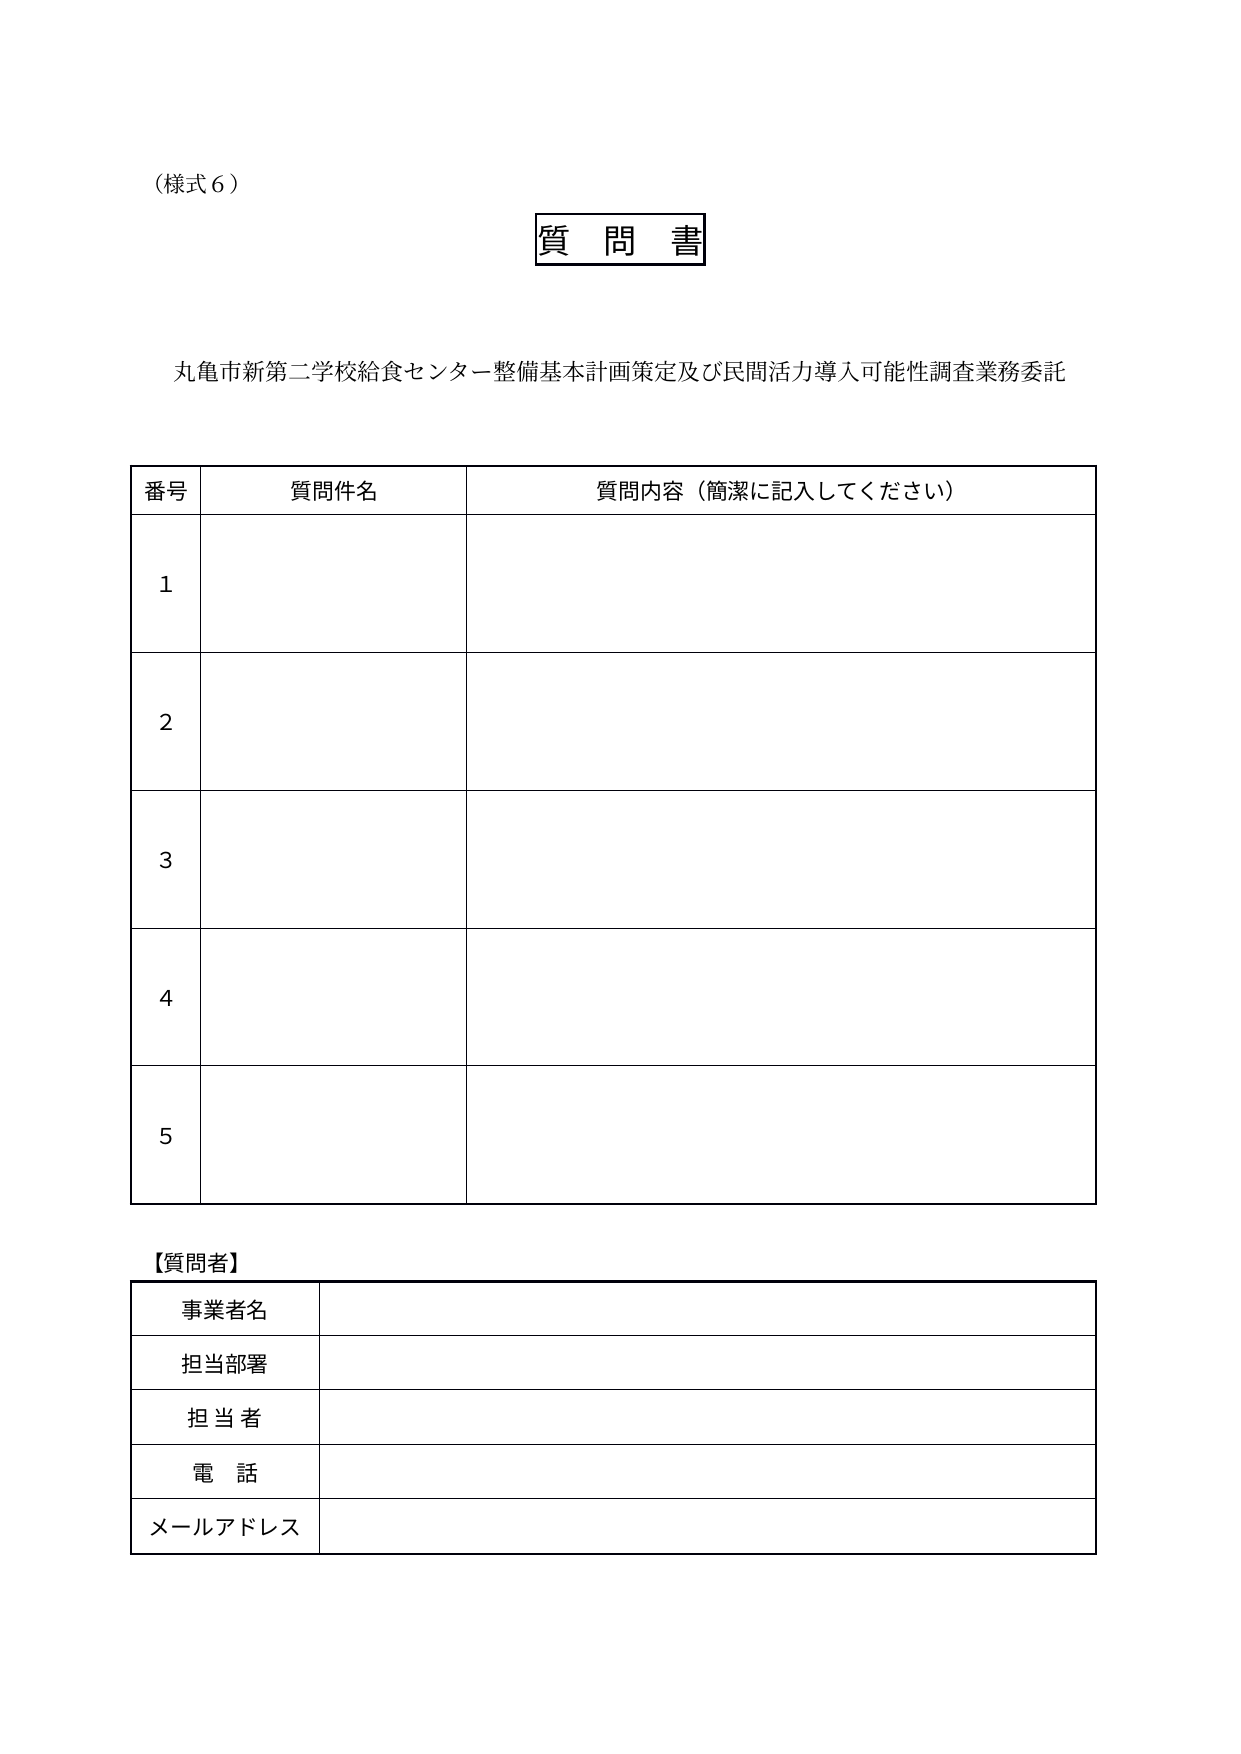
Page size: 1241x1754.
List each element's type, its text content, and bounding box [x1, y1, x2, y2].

table_cell ５ [132, 1066, 200, 1203]
table_cell 担当部署 [132, 1336, 319, 1389]
table_cell 担当者 [132, 1390, 319, 1444]
text （様式６） [142, 164, 1098, 202]
table_cell ４ [132, 929, 200, 1065]
table_cell ２ [132, 653, 200, 789]
table_header 番号 [132, 467, 200, 514]
table_cell [320, 1390, 1095, 1444]
table_cell [320, 1499, 1095, 1553]
table_cell [467, 791, 1095, 927]
table_cell [201, 515, 466, 652]
table_cell [320, 1445, 1095, 1498]
text 【質問者】 [142, 1243, 1098, 1280]
table_cell [467, 1066, 1095, 1203]
table_cell 電話 [132, 1445, 319, 1498]
table_cell [320, 1336, 1095, 1389]
table_header 事業者名 [132, 1283, 319, 1335]
table_cell [201, 653, 466, 789]
table_cell [467, 653, 1095, 789]
table_cell [467, 929, 1095, 1065]
table_cell メールアドレス [132, 1499, 319, 1553]
table_cell １ [132, 515, 200, 652]
table_cell ３ [132, 791, 200, 927]
table_cell [201, 1066, 466, 1203]
table_header 質問内容（簡潔に記入してください） [467, 467, 1095, 514]
table_cell [201, 791, 466, 927]
table_cell [201, 929, 466, 1065]
table_header 質問件名 [201, 467, 466, 514]
text 丸亀市新第二学校給食センター整備基本計画策定及び民間活力導入可能性調査業務委託 [142, 352, 1098, 389]
text 質 問 書 [142, 202, 1098, 277]
table_header [320, 1283, 1095, 1335]
table_cell [467, 515, 1095, 652]
